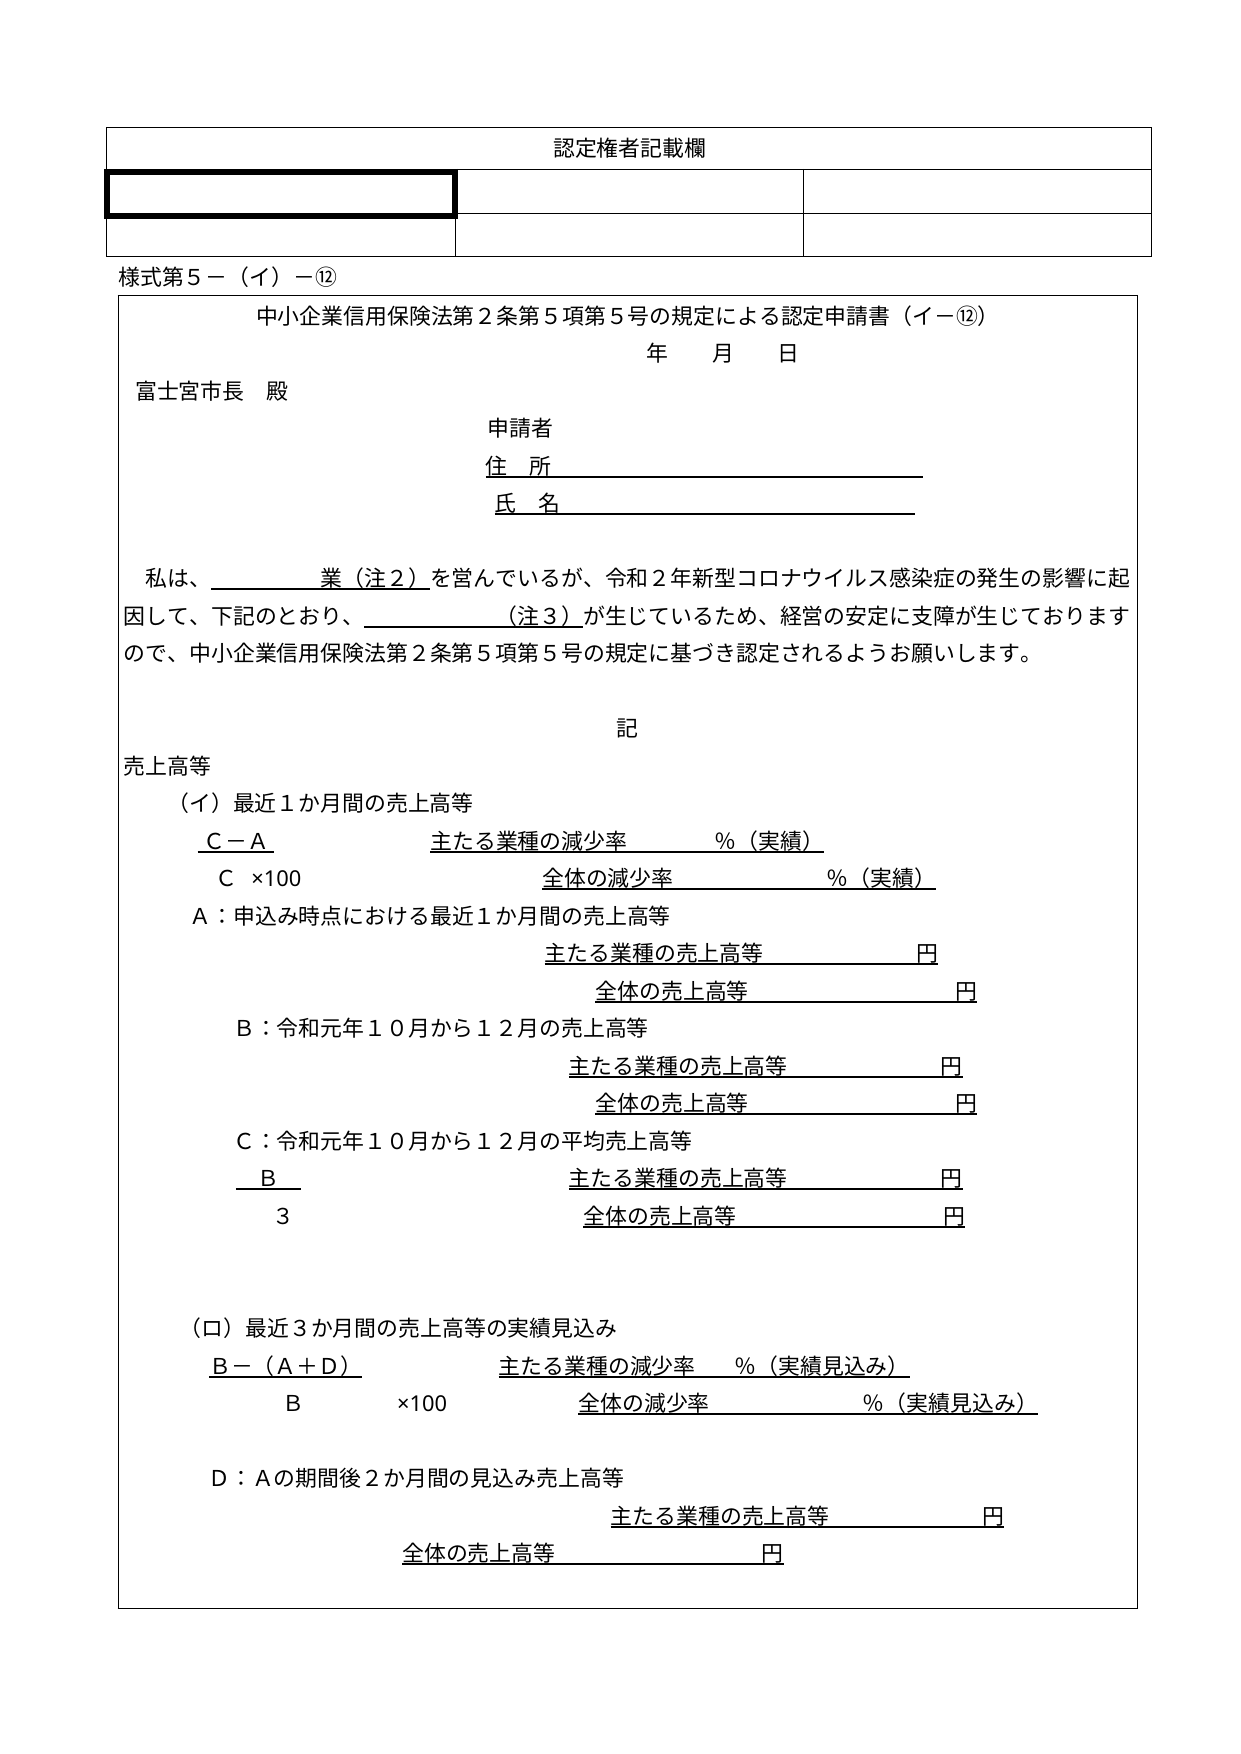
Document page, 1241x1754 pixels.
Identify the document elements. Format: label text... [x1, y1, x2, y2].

table_header 認定権者記載欄 [107, 128, 1151, 169]
table_cell [458, 170, 803, 212]
table_cell [804, 214, 1151, 256]
table_cell [107, 219, 455, 256]
table_cell [110, 175, 452, 212]
text 様式第５－（イ）－⑫ [118, 257, 1122, 295]
table_cell [456, 214, 803, 256]
table_cell [804, 170, 1151, 212]
table_header 中小企業信用保険法第２条第５項第５号の規定による認定申請書（イ－⑫） 年 月 日 富士宮市長 殿 申請者 住 所 氏 名 私は、 業（注２）を営んでいるが、令和２年新型コロナウイルス感染症の発生の影響に起因して、下記のとおり、 （注３）が生じているため、経営の安定に支障が生じておりますので、中小企業信用保険法第２条第５項第５号の規定に基づき認定されるようお願いします。 記 売上高等 （イ）最近１か月間の売上高等 Ｃ－Ａ 主たる業種の減少率 ％（実績） Ｃ ×100 全体の減少率 ％（実績） Ａ：申込み時点における最近１か月間の売上高等 主たる業種の売上高等 円 全体の売上高等 円 Ｂ：令和元年１０月から１２月の売上高等 主たる業種の売上高等 円 全体の売上高等 円 Ｃ：令和元年１０月から１２月の平均売上高等 Ｂ 主たる業種の売上高等 円 ３ 全体の売上高等 円 （ロ）最近３か月間の売上高等の実績見込み Ｂ－（Ａ＋Ｄ） 主たる業種の減少率 ％（実績見込み） Ｂ ×100 全体の減少率 ％（実績見込み） Ｄ：Ａの期間後２か月間の見込み売上高等 主たる業種の売上高等 円 全体の売上高等 円 [119, 296, 1137, 1608]
